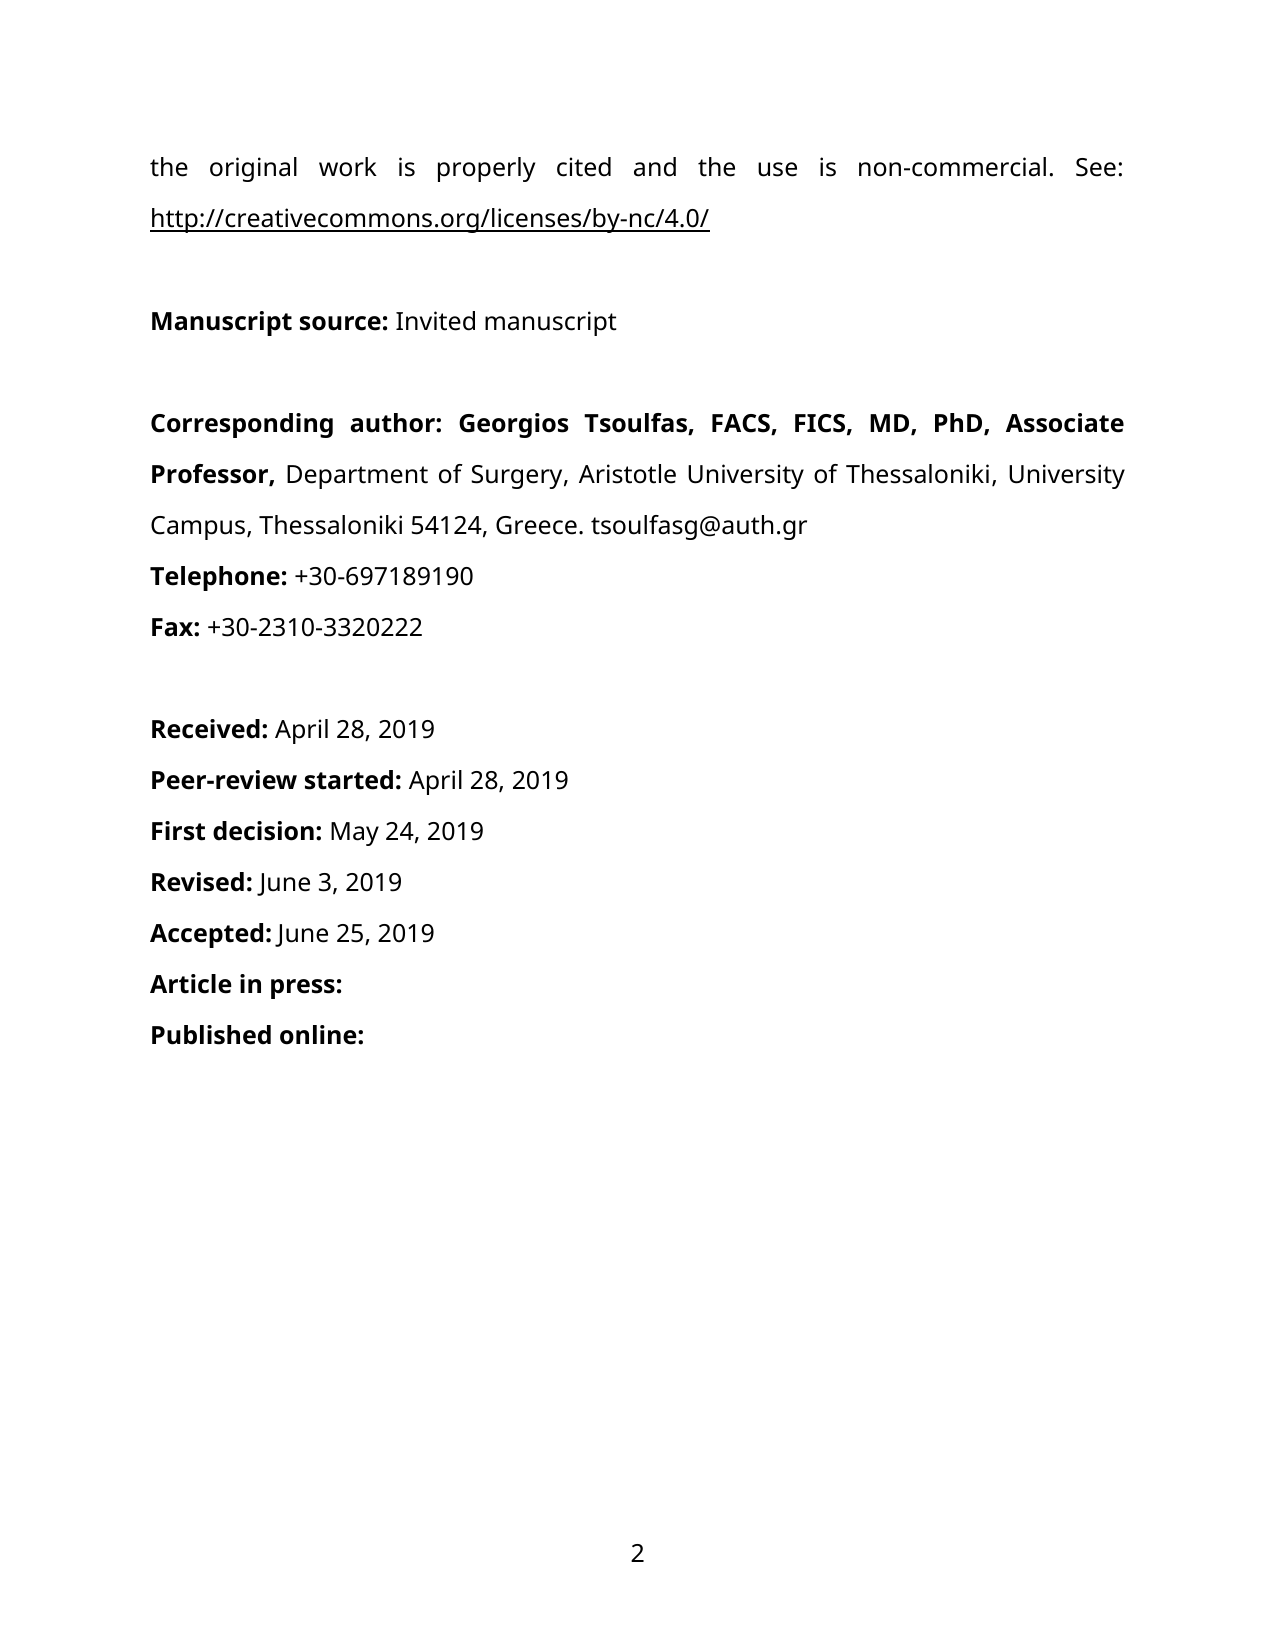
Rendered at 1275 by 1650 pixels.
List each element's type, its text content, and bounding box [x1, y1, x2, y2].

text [150, 150, 1125, 235]
text Published online: [150, 1018, 1125, 1052]
text Manuscript source: Invited manuscript [150, 303, 1125, 337]
text Article in press: [150, 967, 1125, 1001]
text Corresponding author: Georgios Tsoulfas, FACS, FICS, MD, PhD, Associate Professor, Department of Surgery, Aristotle University of Thessaloniki, University Campus, Thessaloniki 54124, Greece. tsoulfasg@auth.gr [150, 405, 1125, 541]
text Telephone: +30-697189190 [150, 558, 1125, 592]
text First decision: May 24, 2019 [150, 813, 1125, 848]
text Accepted: June 25, 2019 [150, 916, 1125, 950]
text Received: April 28, 2019 [150, 711, 1125, 746]
text Peer-review started: April 28, 2019 [150, 762, 1125, 797]
text Fax: +30-2310-3320222 [150, 609, 1125, 643]
text Revised: June 3, 2019 [150, 864, 1125, 899]
